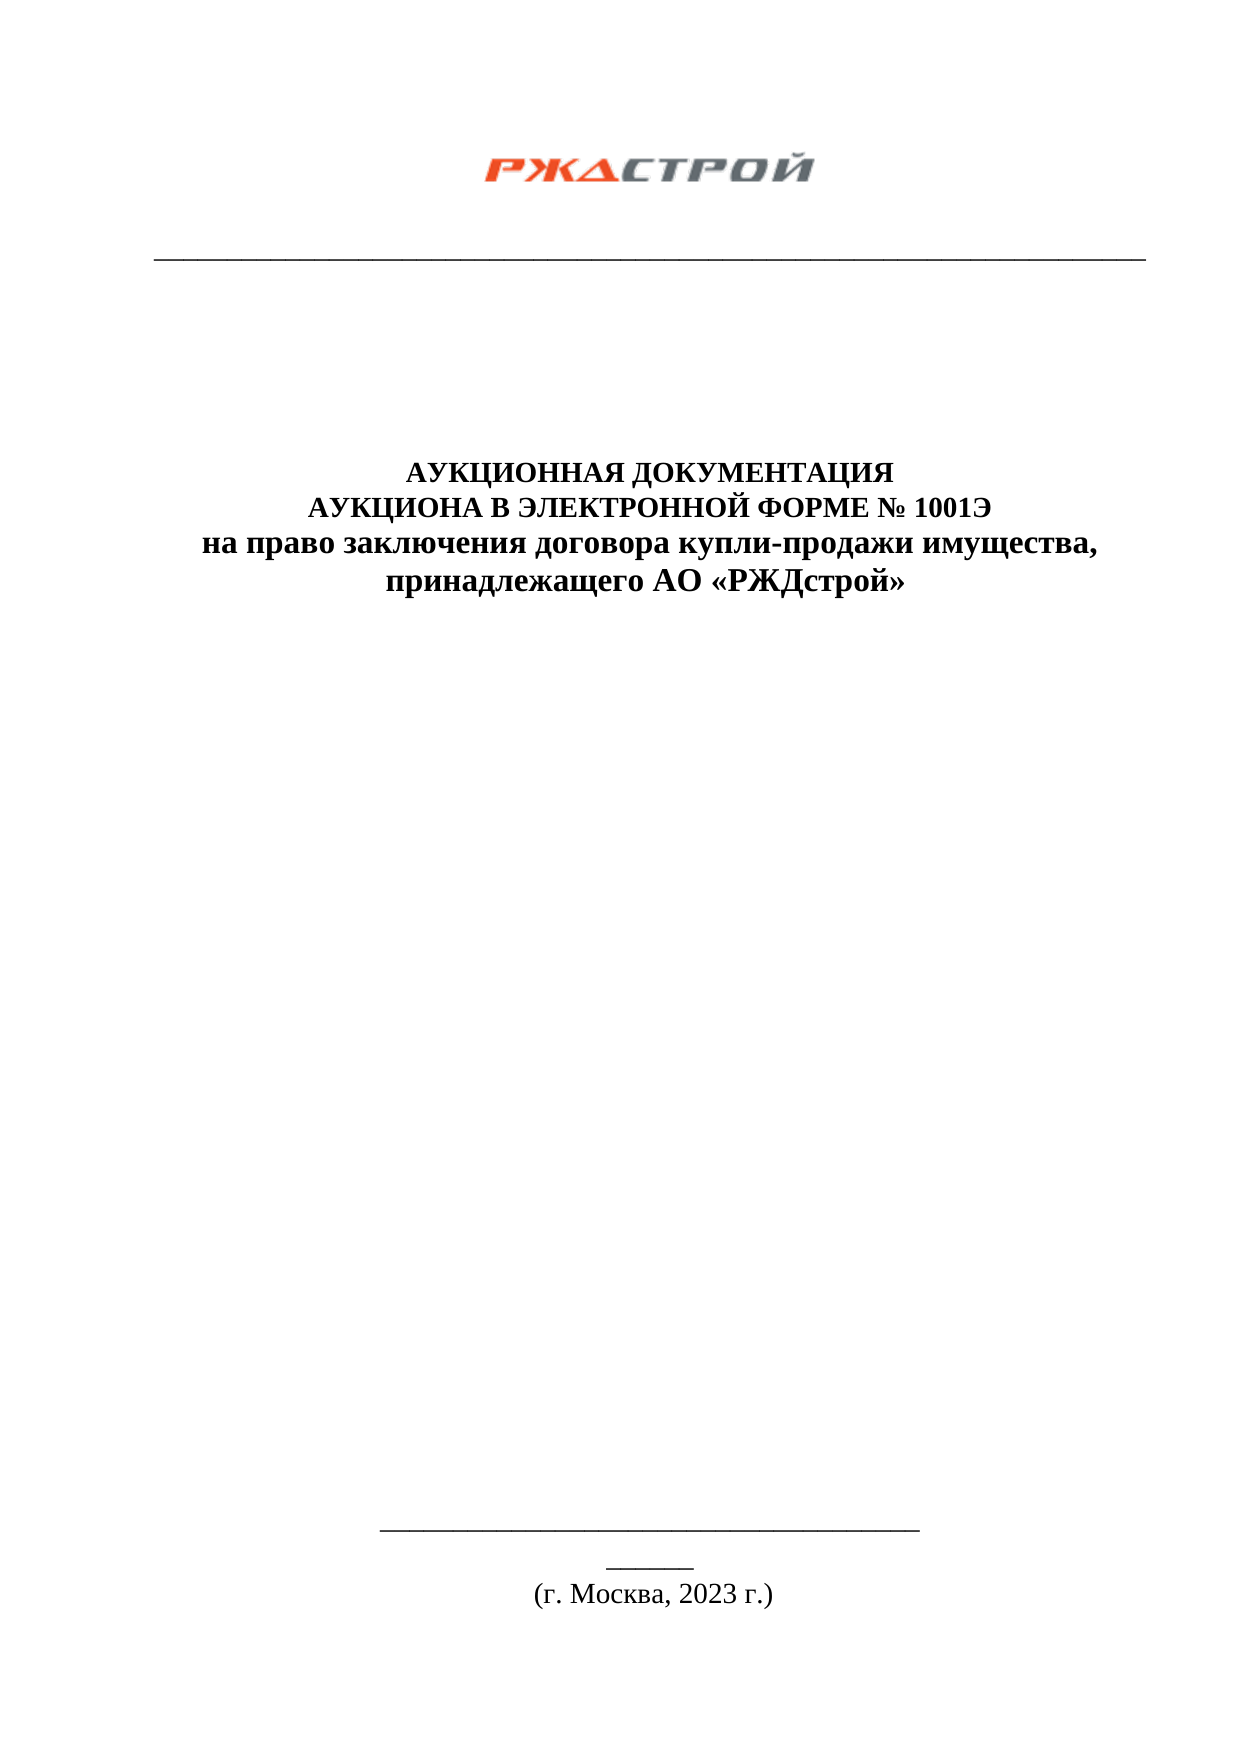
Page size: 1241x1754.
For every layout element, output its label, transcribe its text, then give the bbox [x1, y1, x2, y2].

text _____________________________________ [118, 1499, 1181, 1536]
text ____________________________________________________________________ [118, 228, 1181, 265]
text (г. Москва, 2023 г.) [118, 1574, 1181, 1611]
title на право заключения договора купли-продажи имущества, принадлежащего АО «РЖДстрой» [118, 524, 1181, 636]
picture [484, 151, 816, 183]
text аукционА в электронной форме № 1001Э [118, 490, 1181, 524]
title АУКЦИОННАЯ ДОКУМЕНТАЦИЯ [118, 453, 1181, 490]
text ______ [118, 1536, 1181, 1574]
